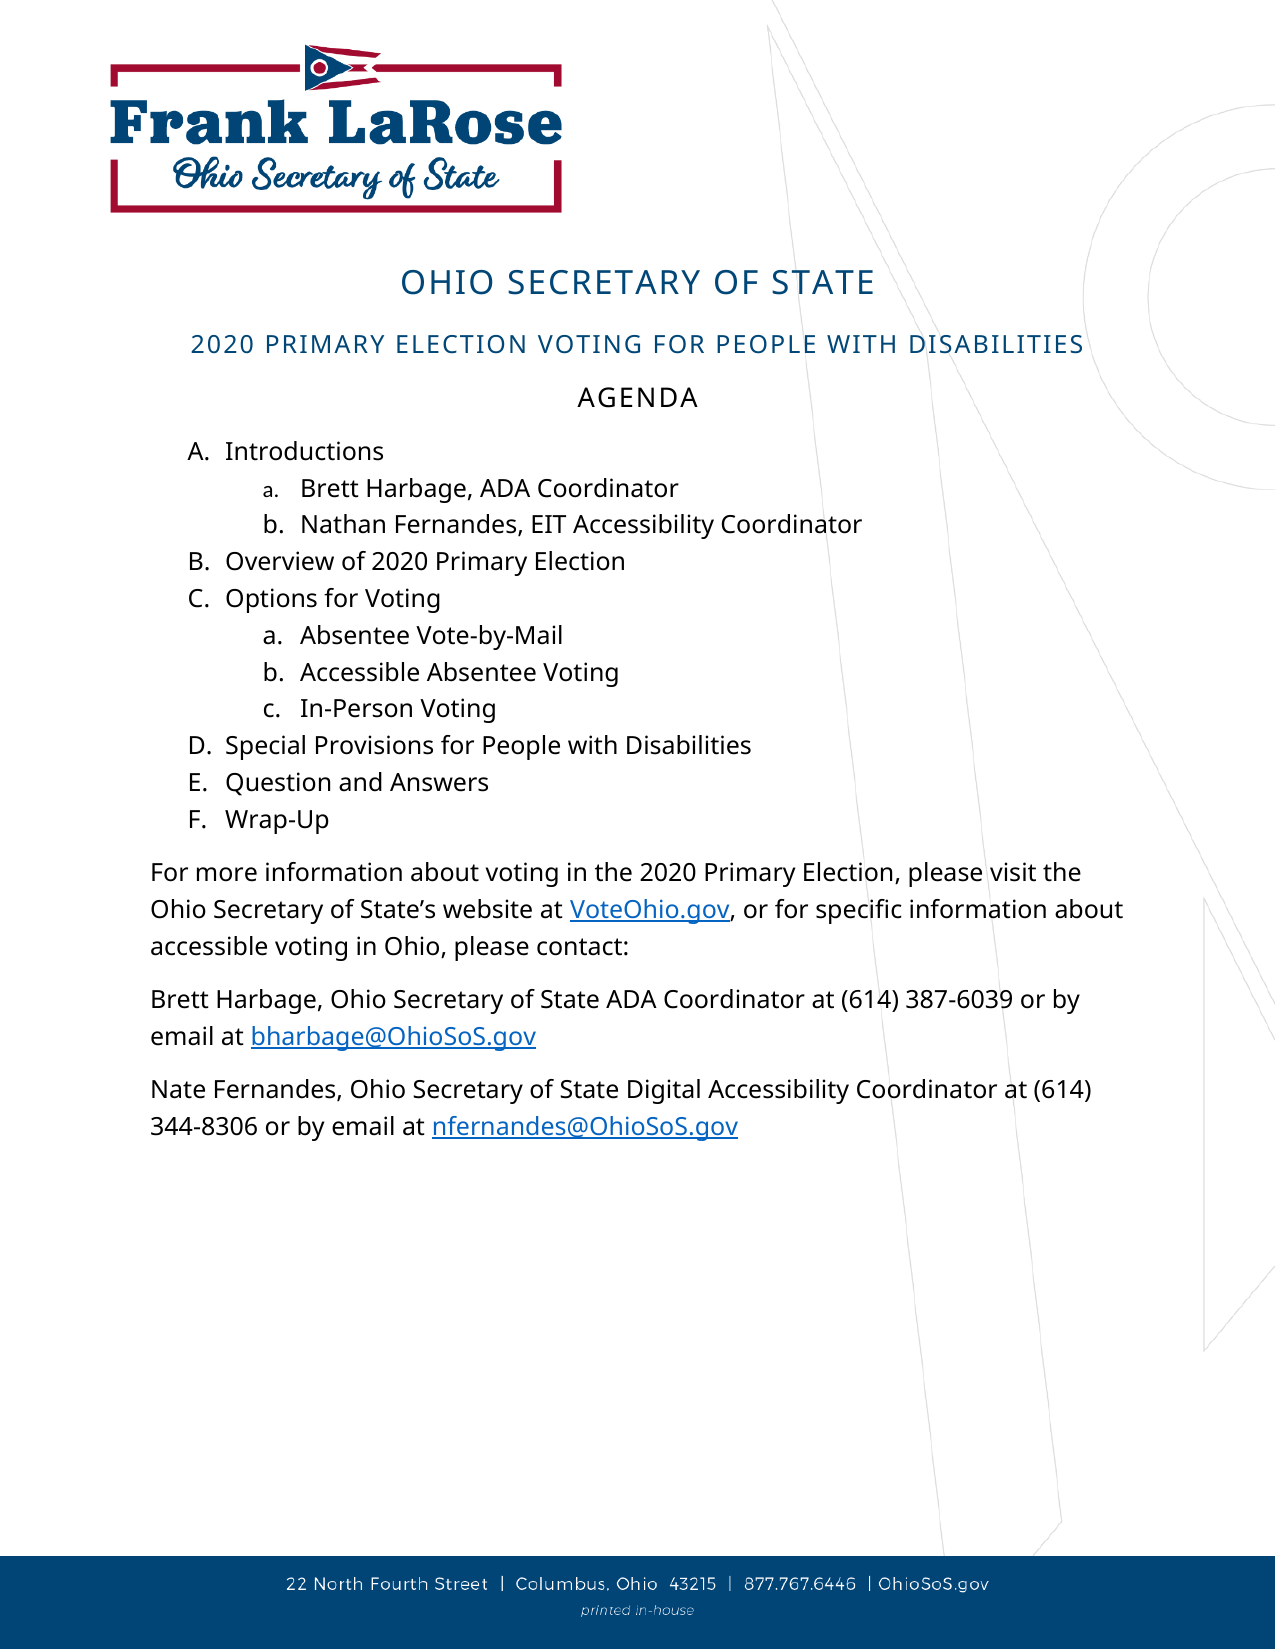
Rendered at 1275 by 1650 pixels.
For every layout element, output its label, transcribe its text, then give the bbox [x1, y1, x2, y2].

list In-Person Voting [262, 691, 1125, 725]
list Wrap-Up [187, 801, 1125, 835]
text For more information about voting in the 2020 Primary Election, please visit the Ohio Secretary of State’s website at VoteOhio.gov, or for specific information about accessible voting in Ohio, please contact: [150, 855, 1125, 962]
list Nathan Fernandes, EIT Accessibility Coordinator [262, 507, 1125, 541]
list Introductions [187, 433, 1125, 468]
subtitle Ohio Secretary of State [150, 259, 1125, 304]
list Accessible Absentee Voting [262, 654, 1125, 688]
text Nate Fernandes, Ohio Secretary of State Digital Accessibility Coordinator at (614) 344-8306 or by email at nfernandes@OhioSoS.gov [150, 1072, 1125, 1143]
list Options for Voting [187, 581, 1125, 615]
list Question and Answers [187, 764, 1125, 798]
subtitle 2020 Primary Election Voting for People with Disabilities [150, 327, 1125, 361]
list Absentee Vote-by-Mail [262, 617, 1125, 651]
picture [0, 0, 1275, 1649]
subtitle Agenda [150, 378, 1125, 415]
list Brett Harbage, ADA Coordinator [262, 470, 1125, 504]
text Brett Harbage, Ohio Secretary of State ADA Coordinator at (614) 387-6039 or by email at bharbage@OhioSoS.gov [150, 982, 1125, 1052]
list Special Provisions for People with Disabilities [187, 728, 1125, 762]
list Overview of 2020 Primary Election [187, 544, 1125, 578]
